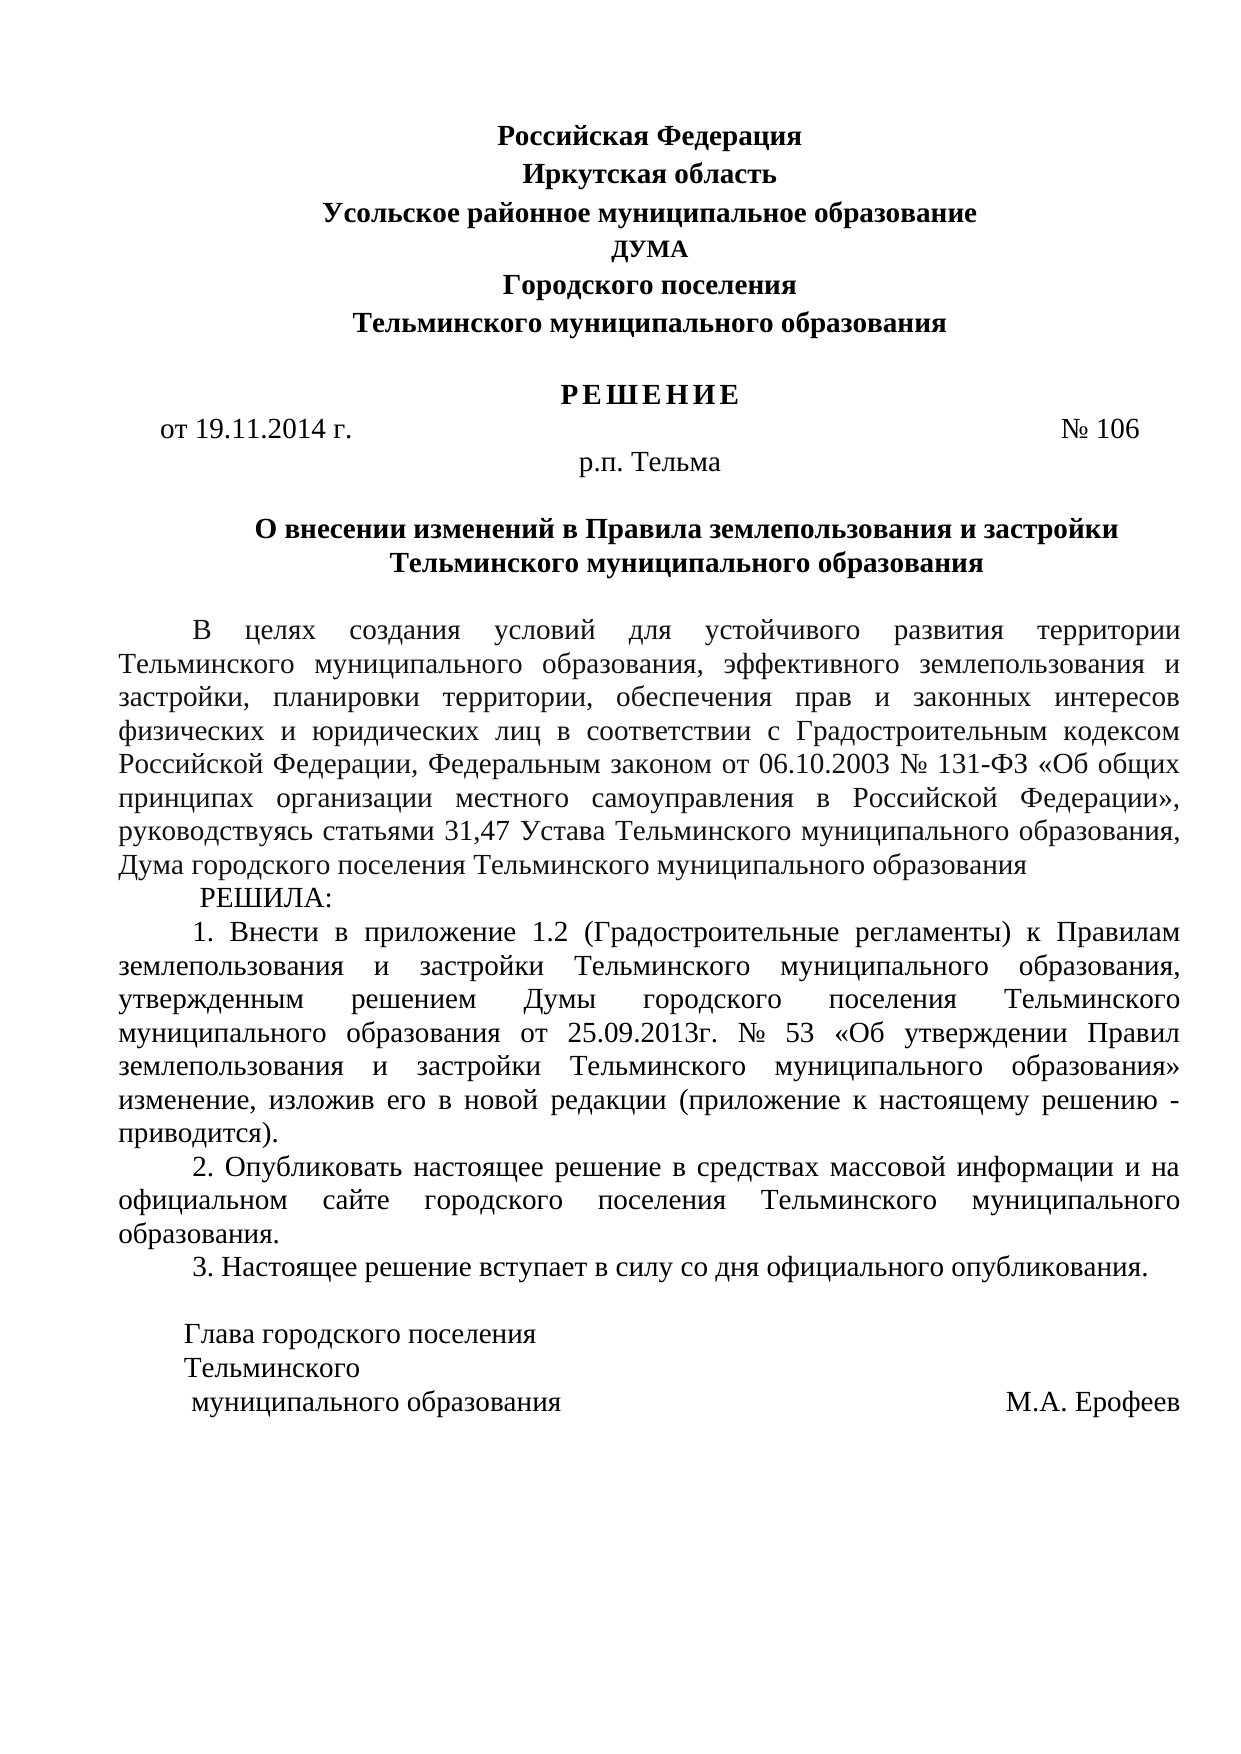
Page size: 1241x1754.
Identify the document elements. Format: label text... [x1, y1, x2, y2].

text РЕШЕНИЕ [118, 377, 1181, 411]
text Тельминского муниципального образования [118, 545, 1181, 579]
text О внесении изменений в Правила землепользования и застройки [118, 512, 1181, 545]
text 2. Опубликовать настоящее решение в средствах массовой информации и на официальном сайте городского поселения Тельминского муниципального образования. [118, 1149, 1181, 1249]
text Городского поселения [118, 267, 1181, 300]
text Тельминского муниципального образования [118, 305, 1181, 339]
text РЕШИЛА: [118, 881, 1181, 914]
text ДУМА [118, 234, 1181, 262]
text р.п. Тельма [118, 444, 1181, 478]
text 1. Внести в приложение 1.2 (Градостроительные регламенты) к Правилам землепользования и застройки Тельминского муниципального образования, утвержденным решением Думы городского поселения Тельминского муниципального образования от 25.09.2013г. № 53 «Об утверждении Правил землепользования и застройки Тельминского муниципального образования» изменение, изложив его в новой редакции (приложение к настоящему решению - приводится). [118, 914, 1181, 1149]
text Иркутская область [118, 157, 1181, 190]
text Российская Федерация [118, 118, 1181, 152]
text Глава городского поселения [118, 1317, 1181, 1350]
text Усольское районное муниципальное образование [118, 195, 1181, 229]
text от 19.11.2014 г. № 106 [118, 411, 1181, 444]
text муниципального образования М.А. Ерофеев [118, 1384, 1181, 1417]
text Тельминского [118, 1350, 1181, 1384]
text 3. Настоящее решение вступает в силу со дня официального опубликования. [118, 1249, 1181, 1283]
text В целях создания условий для устойчивого развития территории Тельминского муниципального образования, эффективного землепользования и застройки, планировки территории, обеспечения прав и законных интересов физических и юридических лиц в соответствии с Градостроительным кодексом Российской Федерации, Федеральным законом от 06.10.2003 № 131-ФЗ «Об общих принципах организации местного самоуправления в Российской Федерации», руководствуясь статьями 31,47 Устава Тельминского муниципального образования, Дума городского поселения Тельминского муниципального образования [118, 612, 1181, 881]
